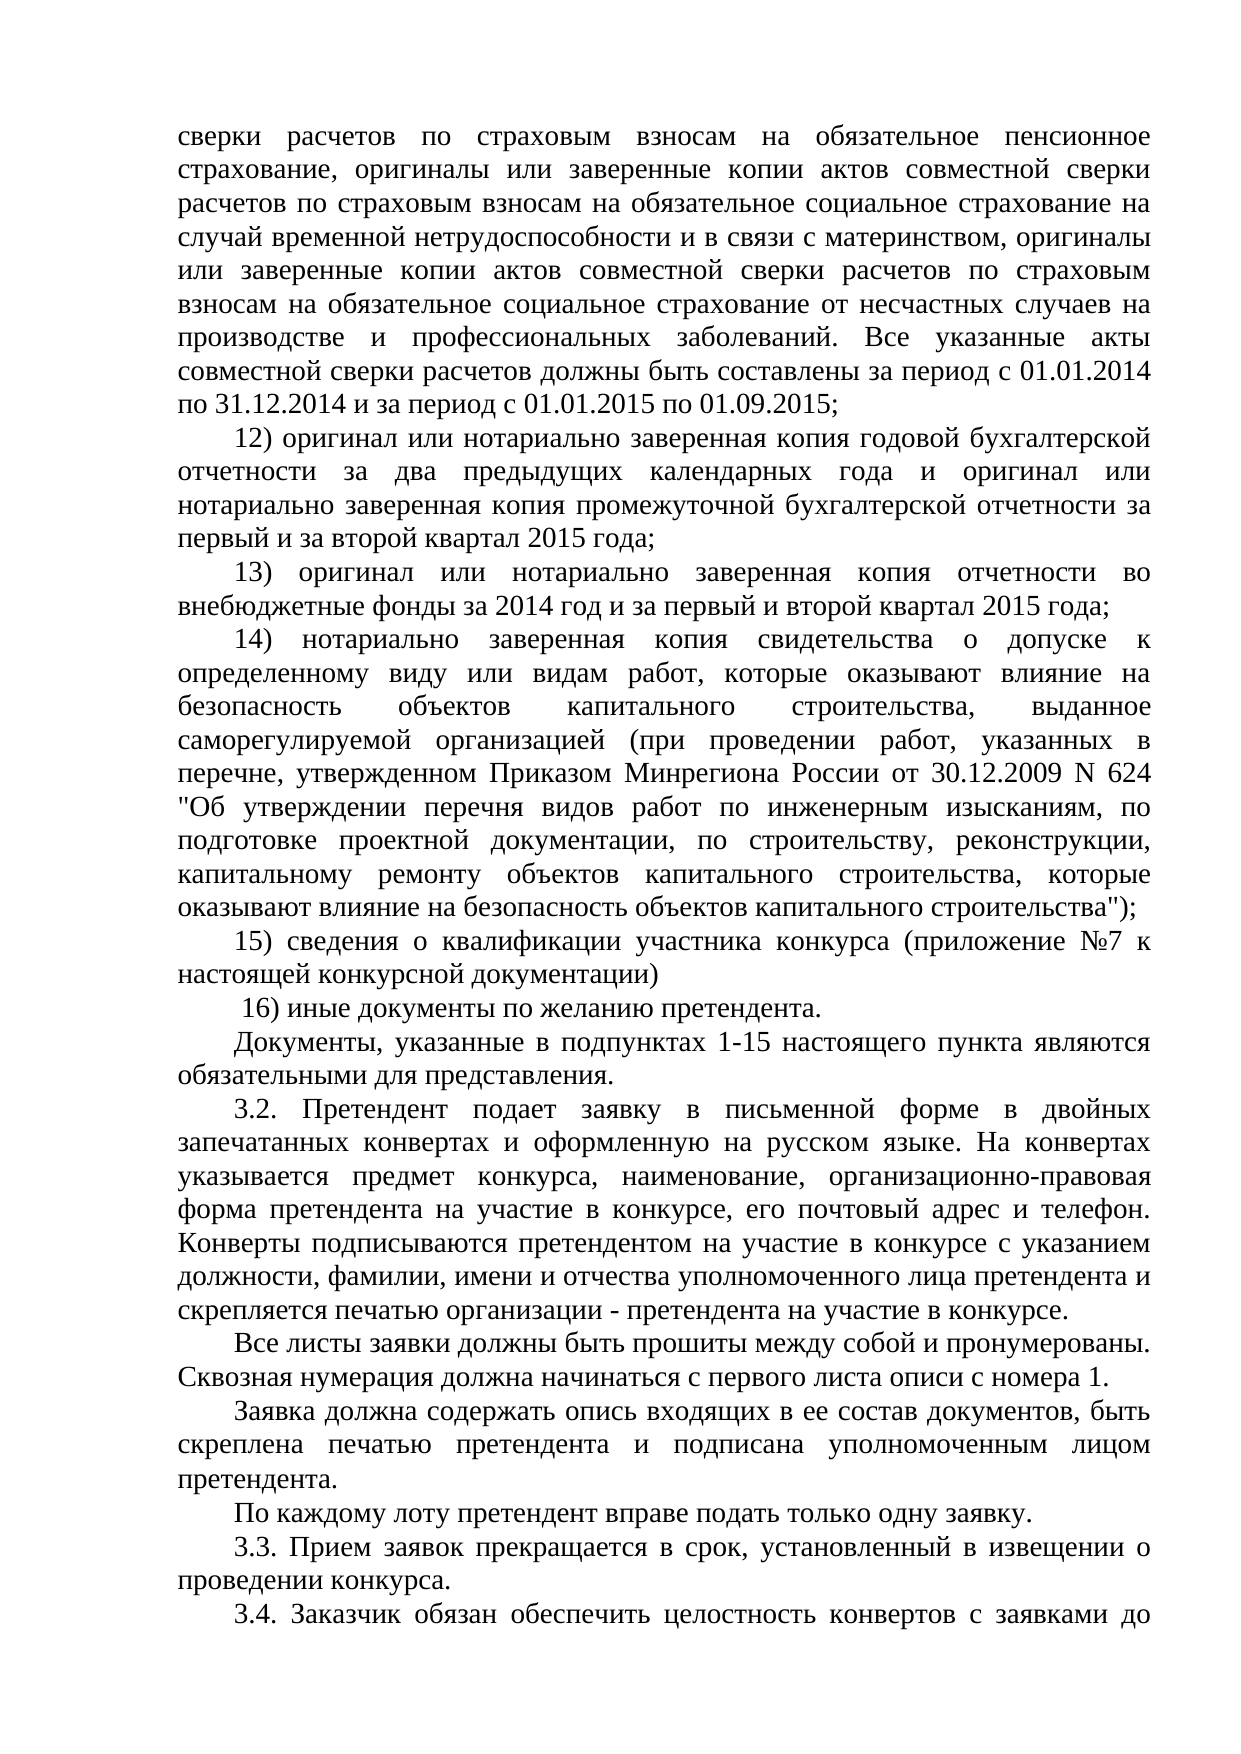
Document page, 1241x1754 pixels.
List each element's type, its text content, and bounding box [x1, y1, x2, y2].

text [177, 1596, 1152, 1629]
text Заявка должна содержать опись входящих в ее состав документов, быть скреплена печатью претендента и подписана уполномоченным лицом претендента. [177, 1393, 1152, 1495]
text Документы, указанные в подпунктах 1-15 настоящего пункта являются обязательными для представления. [177, 1024, 1152, 1091]
text 3.3. Прием заявок прекращается в срок, установленный в извещении о проведении конкурса. [177, 1529, 1152, 1596]
text 16) иные документы по желанию претендента. [177, 990, 1152, 1024]
text Все листы заявки должны быть прошиты между собой и пронумерованы. Сквозная нумерация должна начинаться с первого листа описи с номера 1. [177, 1326, 1152, 1393]
text 3.2. Претендент подает заявку в письменной форме в двойных запечатанных конвертах и оформленную на русском языке. На конвертах указывается предмет конкурса, наименование, организационно-правовая форма претендента на участие в конкурсе, его почтовый адрес и телефон. Конверты подписываются претендентом на участие в конкурсе с указанием должности, фамилии, имени и отчества уполномоченного лица претендента и скрепляется печатью организации - претендента на участие в конкурсе. [177, 1091, 1152, 1326]
text 12) оригинал или нотариально заверенная копия годовой бухгалтерской отчетности за два предыдущих календарных года и оригинал или нотариально заверенная копия промежуточной бухгалтерской отчетности за первый и за второй квартал 2015 года; [177, 420, 1152, 554]
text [177, 118, 1152, 420]
text 13) оригинал или нотариально заверенная копия отчетности во внебюджетные фонды за 2014 год и за первый и второй квартал 2015 года; [177, 554, 1152, 621]
text 15) сведения о квалификации участника конкурса (приложение №7 к настоящей конкурсной документации) [177, 923, 1152, 990]
text По каждому лоту претендент вправе подать только одну заявку. [177, 1495, 1152, 1529]
text 14) нотариально заверенная копия свидетельства о допуске к определенному виду или видам работ, которые оказывают влияние на безопасность объектов капитального строительства, выданное саморегулируемой организацией (при проведении работ, указанных в перечне, утвержденном Приказом Минрегиона России от 30.12.2009 N 624 "Об утверждении перечня видов работ по инженерным изысканиям, по подготовке проектной документации, по строительству, реконструкции, капитальному ремонту объектов капитального строительства, которые оказывают влияние на безопасность объектов капитального строительства"); [177, 621, 1152, 923]
